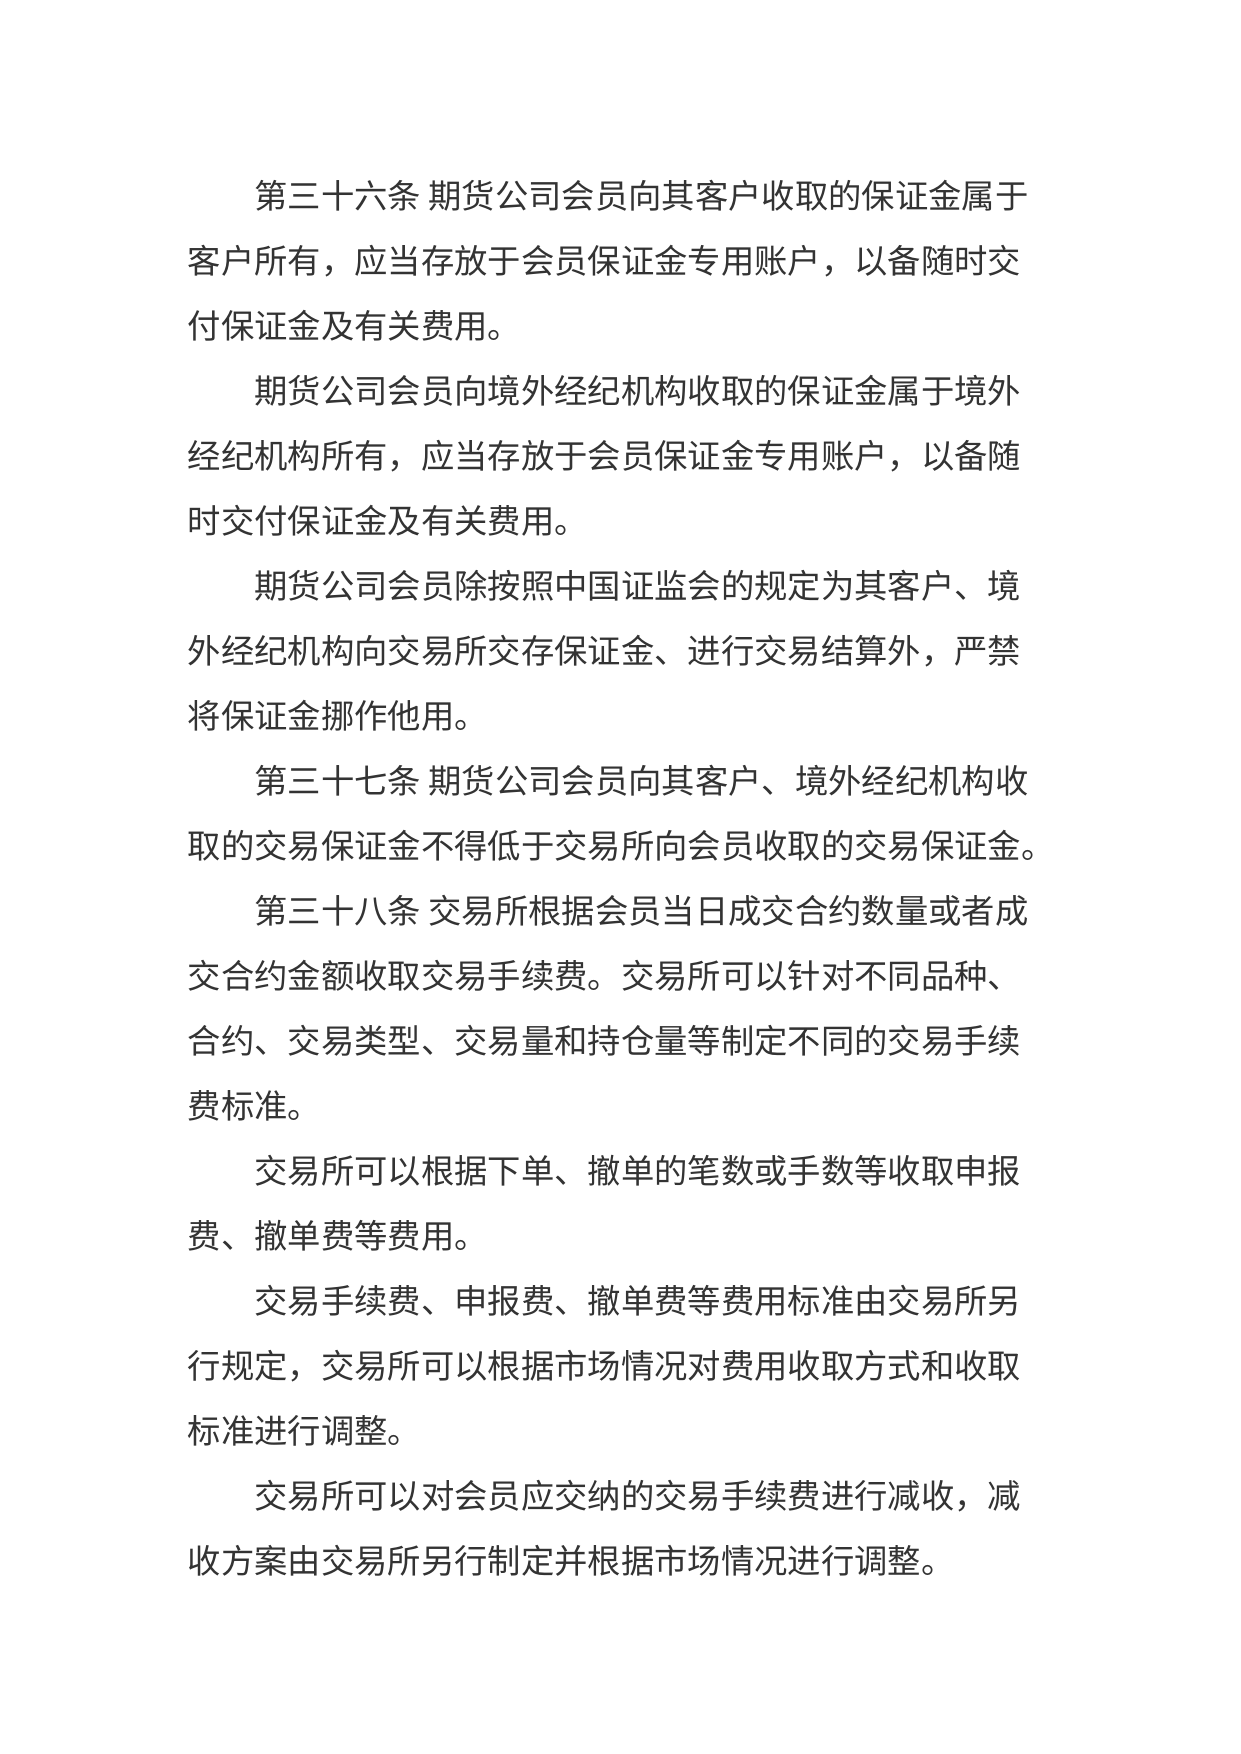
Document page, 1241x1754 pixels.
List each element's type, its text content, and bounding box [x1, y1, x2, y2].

text 期货公司会员向境外经纪机构收取的保证金属于境外经纪机构所有，应当存放于会员保证金专用账户，以备随时交付保证金及有关费用。 [187, 357, 1053, 552]
text 交易所可以对会员应交纳的交易手续费进行减收，减收方案由交易所另行制定并根据市场情况进行调整。 [187, 1462, 1053, 1592]
text 期货公司会员除按照中国证监会的规定为其客户、境外经纪机构向交易所交存保证金、进行交易结算外，严禁将保证金挪作他用。 [187, 552, 1053, 747]
text 交易所可以根据下单、撤单的笔数或手数等收取申报费、撤单费等费用。 [187, 1137, 1053, 1267]
text 第三十七条 期货公司会员向其客户、境外经纪机构收取的交易保证金不得低于交易所向会员收取的交易保证金。 [187, 747, 1053, 877]
text 第三十八条 交易所根据会员当日成交合约数量或者成交合约金额收取交易手续费。交易所可以针对不同品种、合约、交易类型、交易量和持仓量等制定不同的交易手续费标准。 [187, 877, 1053, 1137]
text 第三十六条 期货公司会员向其客户收取的保证金属于客户所有，应当存放于会员保证金专用账户，以备随时交付保证金及有关费用。 [187, 162, 1053, 357]
text 交易手续费、申报费、撤单费等费用标准由交易所另行规定，交易所可以根据市场情况对费用收取方式和收取标准进行调整。 [187, 1267, 1053, 1462]
